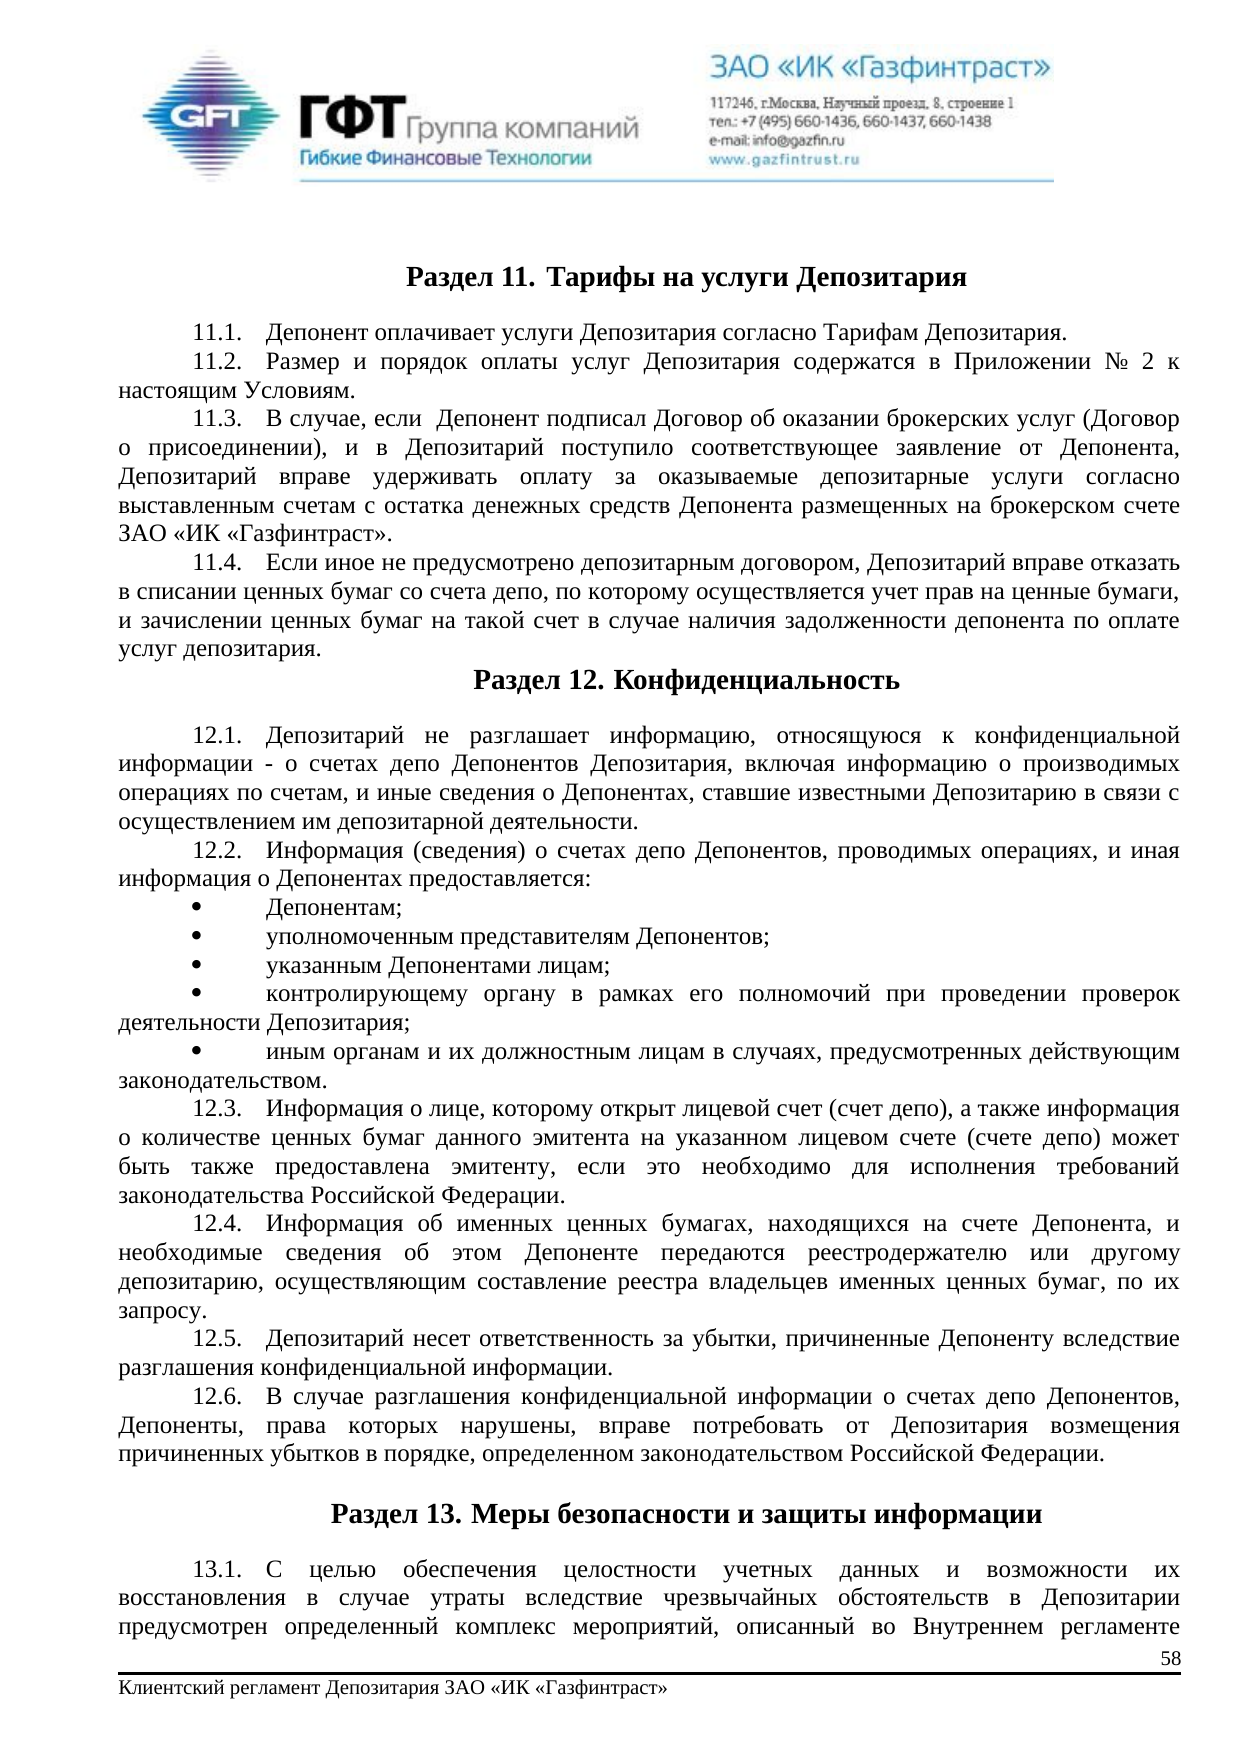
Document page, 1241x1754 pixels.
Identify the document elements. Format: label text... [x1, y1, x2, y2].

list В случае, если Депонент подписал Договор об оказании брокерских услуг (Договор о присоединении), и в Депозитарий поступило соответствующее заявление от Депонента, Депозитарий вправе удерживать оплату за оказываемые депозитарные услуги согласно выставленным счетам с остатка денежных средств Депонента размещенных на брокерском счете ЗАО «ИК «Газфинтраст». [118, 403, 1181, 547]
list уполномоченным представителям Депонентов; [118, 921, 1181, 950]
list Если иное не предусмотрено депозитарным договором, Депозитарий вправе отказать в списании ценных бумаг со счета депо, по которому осуществляется учет прав на ценные бумаги, и зачислении ценных бумаг на такой счет в случае наличия задолженности депонента по оплате услуг депозитария. [118, 547, 1181, 662]
subtitle Конфиденциальность [118, 662, 1181, 696]
subtitle Меры безопасности и защиты информации [118, 1496, 1181, 1529]
list Депонент оплачивает услуги Депозитария согласно Тарифам Депозитария. [118, 317, 1181, 346]
list Информация об именных ценных бумагах, находящихся на счете Депонента, и необходимые сведения об этом Депоненте передаются реестродержателю или другому депозитарию, осуществляющим составление реестра владельцев именных ценных бумаг, по их запросу. [118, 1208, 1181, 1323]
list Депонентам; [118, 892, 1181, 921]
list Депозитарий не разглашает информацию, относящуюся к конфиденциальной информации - о счетах депо Депонентов Депозитария, включая информацию о производимых операциях по счетам, и иные сведения о Депонентах, ставшие известными Депозитарию в связи с осуществлением им депозитарной деятельности. [118, 720, 1181, 835]
list указанным Депонентами лицам; [118, 950, 1181, 978]
list Информация (сведения) о счетах депо Депонентов, проводимых операциях, и иная информация о Депонентах предоставляется: [118, 835, 1181, 892]
list Информация о лице, которому открыт лицевой счет (счет депо), а также информация о количестве ценных бумаг данного эмитента на указанном лицевом счете (счете депо) может быть также предоставлена эмитенту, если это необходимо для исполнения требований законодательства Российской Федерации. [118, 1093, 1181, 1208]
list иным органам и их должностным лицам в случаях, предусмотренных действующим законодательством. [118, 1036, 1181, 1093]
picture [118, 44, 1054, 187]
list контролирующему органу в рамках его полномочий при проведении проверок деятельности Депозитария; [118, 978, 1181, 1036]
list В случае разглашения конфиденциальной информации о счетах депо Депонентов, Депоненты, права которых нарушены, вправе потребовать от Депозитария возмещения причиненных убытков в порядке, определенном законодательством Российской Федерации. [118, 1381, 1181, 1467]
list Депозитарий несет ответственность за убытки, причиненные Депоненту вследствие разглашения конфиденциальной информации. [118, 1323, 1181, 1381]
list Размер и порядок оплаты услуг Депозитария содержатся в Приложении № 2 к настоящим Условиям. [118, 346, 1181, 403]
subtitle Тарифы на услуги Депозитария [118, 259, 1181, 293]
